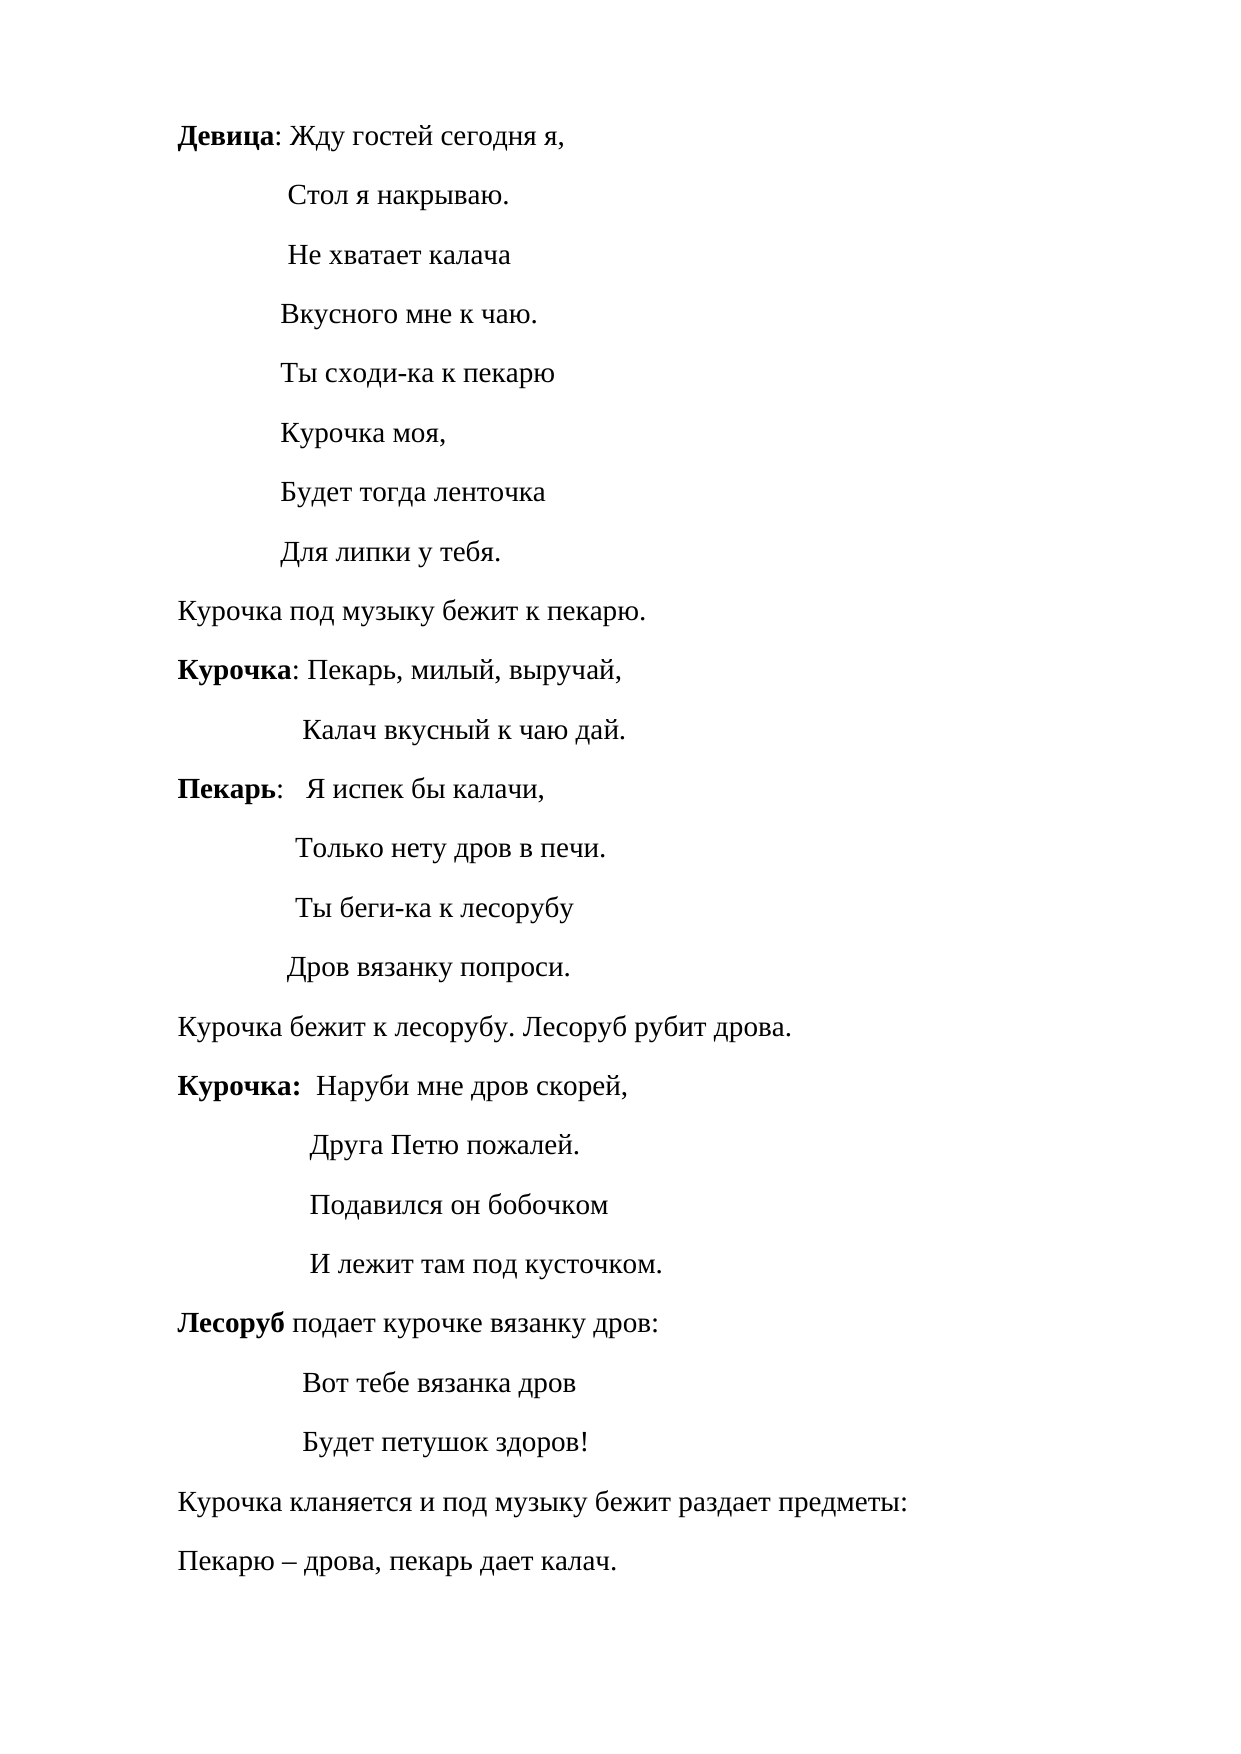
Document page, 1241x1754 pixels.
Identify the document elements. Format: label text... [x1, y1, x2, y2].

text Девица: Жду гостей сегодня я, [177, 118, 1152, 152]
text Курочка моя, [177, 415, 1152, 448]
text Курочка под музыку бежит к пекарю. [177, 593, 1152, 627]
text И лежит там под кусточком. [177, 1246, 1152, 1280]
text Только нету дров в печи. [177, 831, 1152, 864]
text Будет тогда ленточка [177, 474, 1152, 508]
text Для липки у тебя. [177, 534, 1152, 567]
text Ты беги-ка к лесорубу [177, 890, 1152, 923]
text Калач вкусный к чаю дай. [177, 712, 1152, 745]
text Курочка: Наруби мне дров скорей, [177, 1068, 1152, 1102]
text Будет петушок здоров! [177, 1424, 1152, 1458]
text Стол я накрываю. [177, 177, 1152, 211]
text Друга Петю пожалей. [177, 1127, 1152, 1161]
text Вкусного мне к чаю. [177, 296, 1152, 330]
text Курочка: Пекарь, милый, выручай, [177, 652, 1152, 686]
text Курочка бежит к лесорубу. Лесоруб рубит дрова. [177, 1009, 1152, 1042]
text Подавился он бобочком [177, 1187, 1152, 1220]
text Пекарю – дрова, пекарь дает калач. [177, 1543, 1152, 1577]
text Дров вязанку попроси. [177, 949, 1152, 983]
text Пекарь: Я испек бы калачи, [177, 771, 1152, 805]
text Вот тебе вязанка дров [177, 1365, 1152, 1398]
text Курочка кланяется и под музыку бежит раздает предметы: [177, 1484, 1152, 1517]
text Ты сходи-ка к пекарю [177, 356, 1152, 389]
text Не хватает калача [177, 237, 1152, 270]
text Лесоруб подает курочке вязанку дров: [177, 1306, 1152, 1339]
